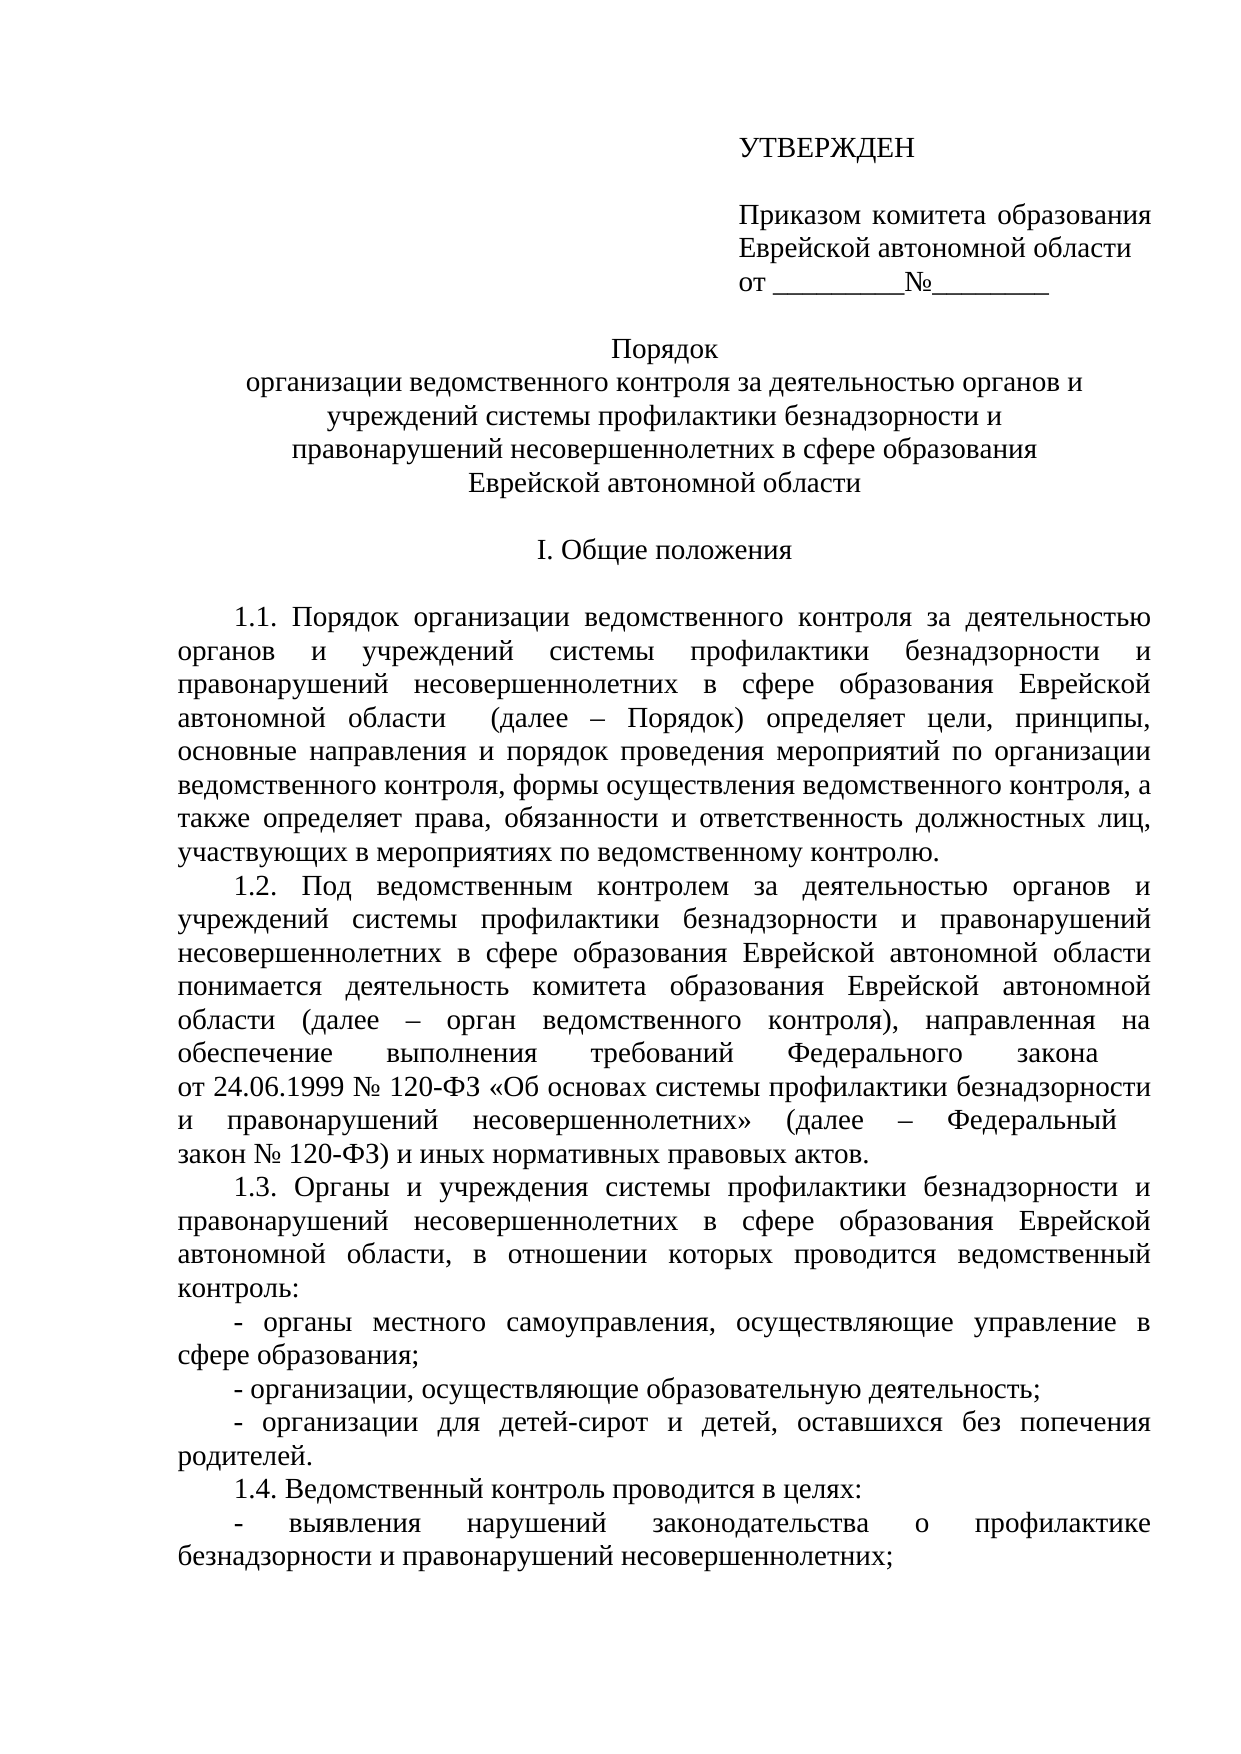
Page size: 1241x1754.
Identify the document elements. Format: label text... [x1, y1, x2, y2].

title I. Общие положения [177, 532, 1152, 566]
text - выявления нарушений законодательства о профилактике безнадзорности и правонарушений несовершеннолетних; [177, 1505, 1152, 1572]
text 1.2. Под ведомственным контролем за деятельностью органов и учреждений системы профилактики безнадзорности и правонарушений несовершеннолетних в сфере образования Еврейской автономной области понимается деятельность комитета образования Еврейской автономной области (далее – орган ведомственного контроля), направленная на обеспечение выполнения требований Федерального закона от 24.06.1999 № 120-ФЗ «Об основах системы профилактики безнадзорности и правонарушений несовершеннолетних» (далее – Федеральный закон № 120-ФЗ) и иных нормативных правовых актов. [177, 868, 1152, 1169]
text 1.3. Органы и учреждения системы профилактики безнадзорности и правонарушений несовершеннолетних в сфере образования Еврейской автономной области, в отношении которых проводится ведомственный контроль: [177, 1169, 1152, 1304]
text правонарушений несовершеннолетних в сфере образования [177, 432, 1152, 465]
text 1.1. Порядок организации ведомственного контроля за деятельностью органов и учреждений системы профилактики безнадзорности и правонарушений несовершеннолетних в сфере образования Еврейской автономной области (далее – Порядок) определяет цели, принципы, основные направления и порядок проведения мероприятий по организации ведомственного контроля, формы осуществления ведомственного контроля, а также определяет права, обязанности и ответственность должностных лиц, участвующих в мероприятиях по ведомственному контролю. [177, 599, 1152, 868]
text организации ведомственного контроля за деятельностью органов и учреждений системы профилактики безнадзорности и [177, 364, 1152, 432]
text Еврейской автономной области [177, 465, 1152, 499]
text от _________№________ [738, 264, 1152, 297]
text - организации для детей-сирот и детей, оставшихся без попечения родителей. [177, 1404, 1152, 1471]
text Приказом комитета образования Еврейской автономной области [738, 197, 1152, 264]
text Порядок [177, 331, 1152, 364]
text - органы местного самоуправления, осуществляющие управление в сфере образования; [177, 1304, 1152, 1371]
text УТВЕРЖДЕН [738, 130, 1152, 163]
text - организации, осуществляющие образовательную деятельность; [177, 1371, 1152, 1404]
text 1.4. Ведомственный контроль проводится в целях: [177, 1471, 1152, 1505]
